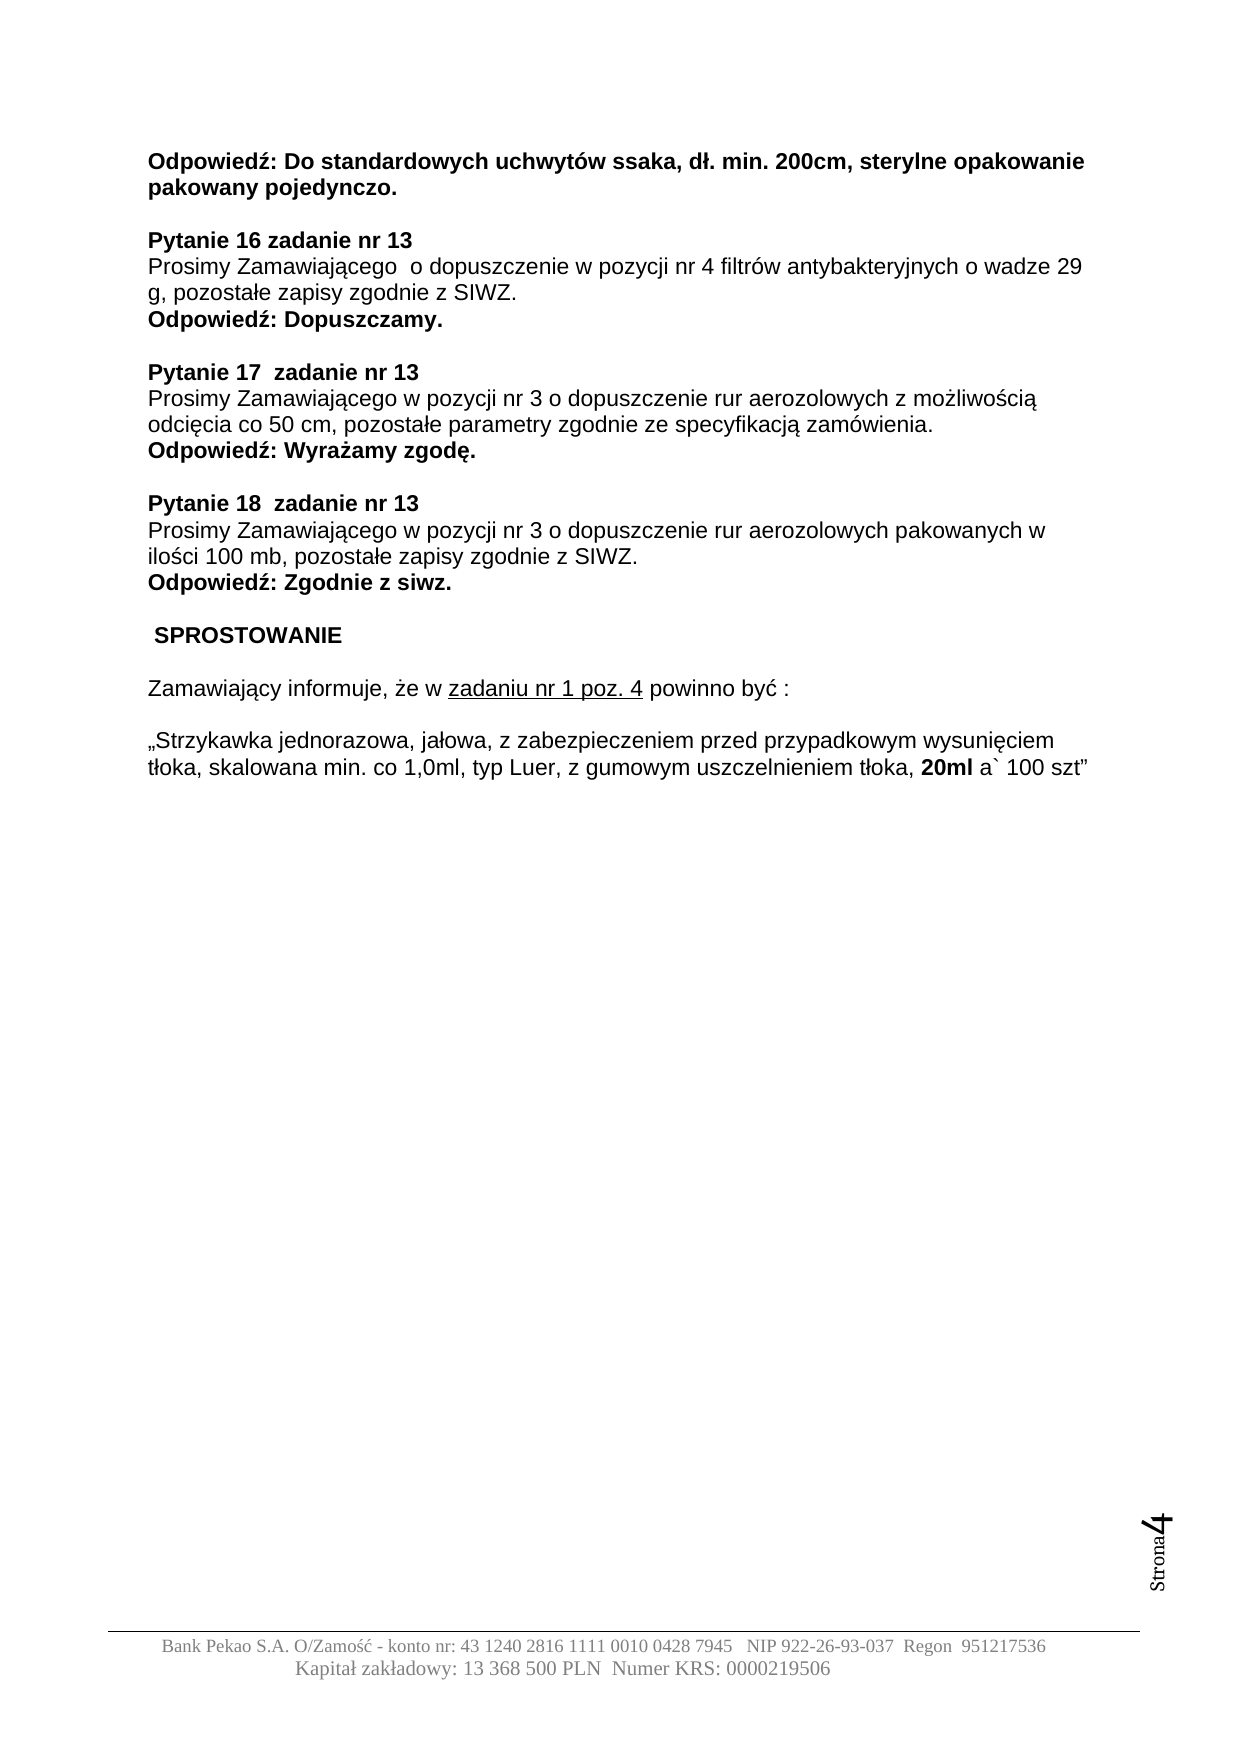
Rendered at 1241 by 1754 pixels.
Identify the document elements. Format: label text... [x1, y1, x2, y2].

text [148, 148, 1093, 200]
text Pytanie 18 zadanie nr 13 [148, 490, 1093, 517]
text Pytanie 17 zadanie nr 13 Prosimy Zamawiającego w pozycji nr 3 o dopuszczenie rur aerozolowych z możliwością odcięcia co 50 cm, pozostałe parametry zgodnie ze specyfikacją zamówienia. Odpowiedź: Wyrażamy zgodę. [148, 358, 1093, 464]
text Prosimy Zamawiającego w pozycji nr 3 o dopuszczenie rur aerozolowych pakowanych w ilości 100 mb, pozostałe zapisy zgodnie z SIWZ. [148, 517, 1093, 569]
text Odpowiedź: Zgodnie z siwz. [148, 569, 1093, 596]
text Zamawiający informuje, że w zadaniu nr 1 poz. 4 powinno być : [148, 675, 1093, 701]
text „Strzykawka jednorazowa, jałowa, z zabezpieczeniem przed przypadkowym wysunięciem tłoka, skalowana min. co 1,0ml, typ Luer, z gumowym uszczelnieniem tłoka, 20ml a` 100 szt” [148, 727, 1093, 780]
text SPROSTOWANIE [148, 622, 1093, 648]
text Pytanie 16 zadanie nr 13 Prosimy Zamawiającego o dopuszczenie w pozycji nr 4 filtrów antybakteryjnych o wadze 29 g, pozostałe zapisy zgodnie z SIWZ. Odpowiedź: Dopuszczamy. [148, 227, 1093, 332]
